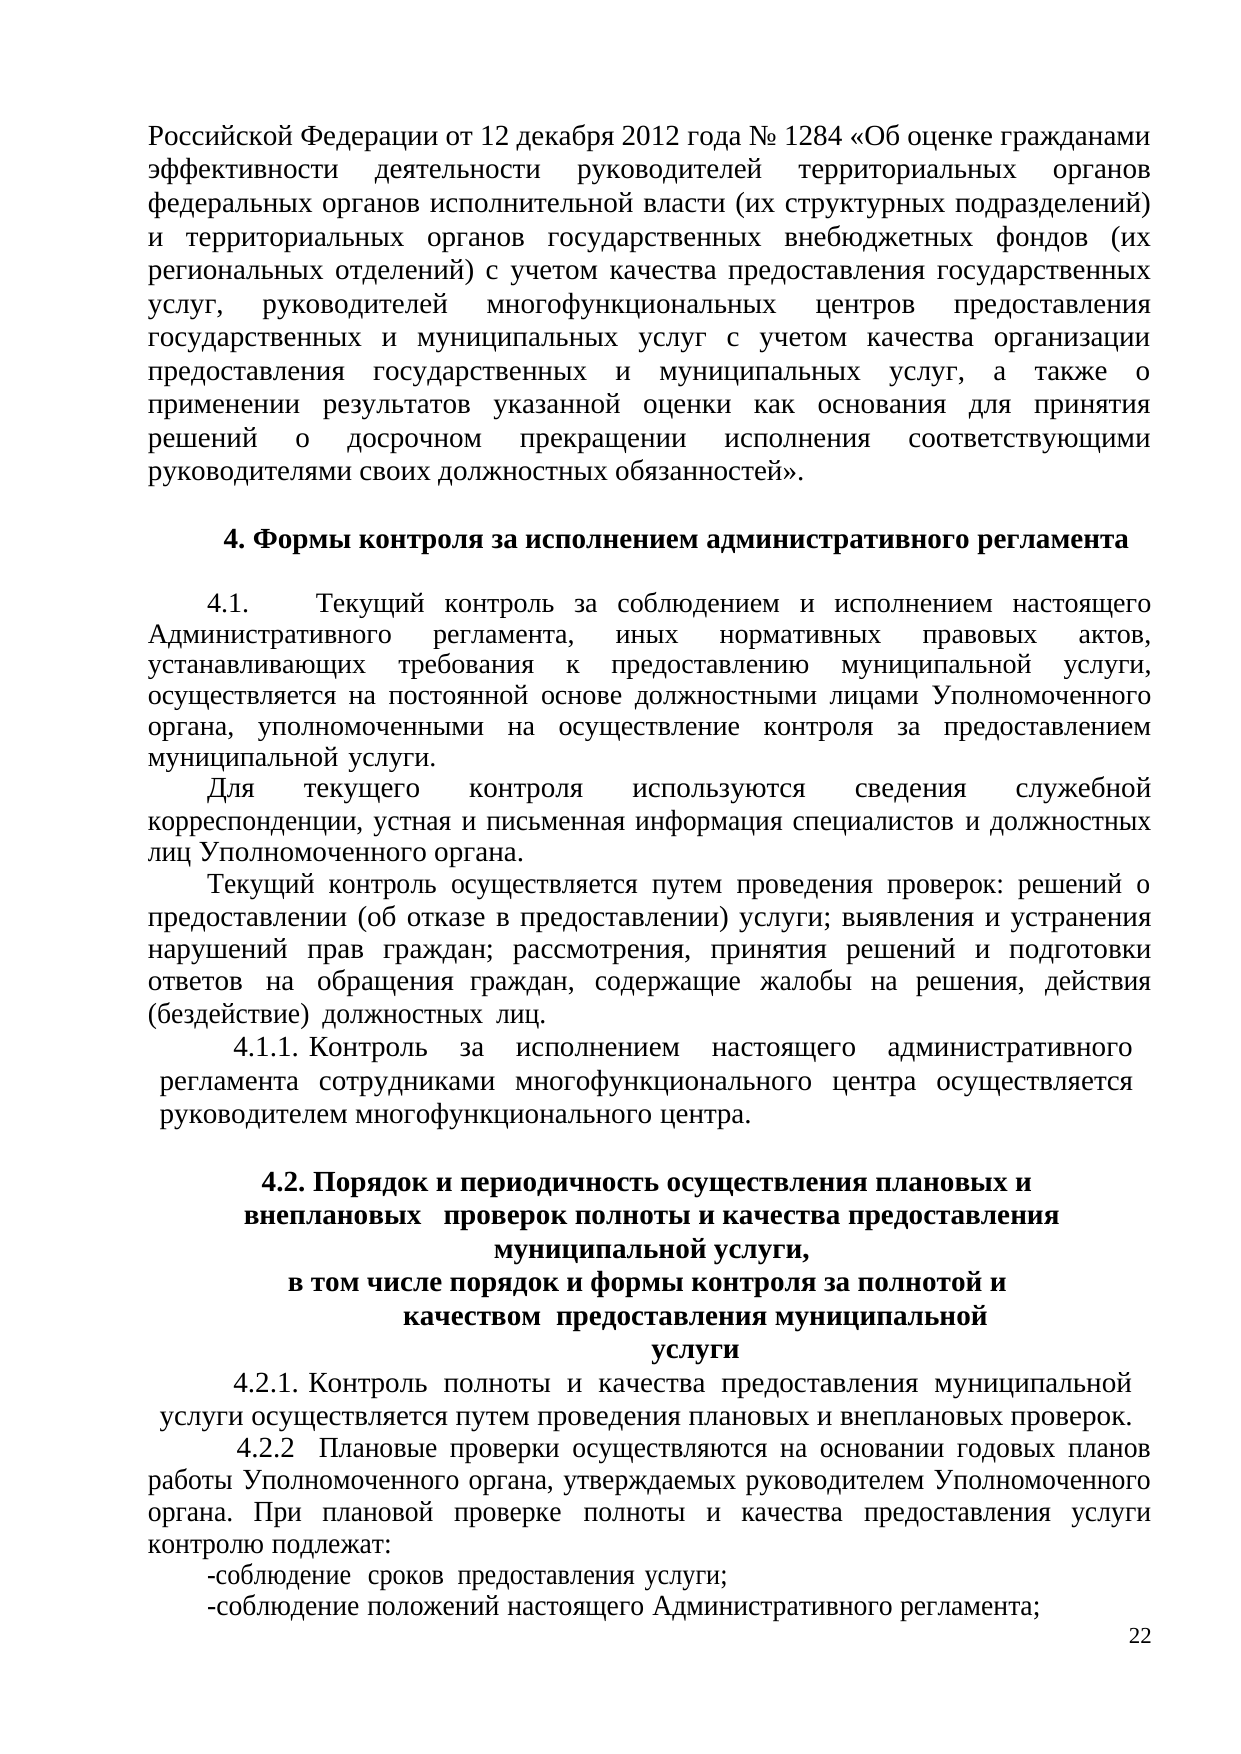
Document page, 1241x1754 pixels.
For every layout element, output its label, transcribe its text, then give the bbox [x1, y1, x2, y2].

list Порядок и периодичность осуществления плановых и внеплановых проверок полноты и качества предоставления муниципальной услуги, [229, 1164, 1064, 1264]
text Для текущего контроля используются сведения служебной корреспонденции, устная и письменная информация специалистов и должностных лиц Уполномоченного органа. [148, 772, 1151, 868]
subtitle Формы контроля за исполнением административного регламента [223, 521, 1152, 554]
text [148, 118, 1152, 487]
list Плановые проверки осуществляются на основании годовых планов работы Уполномоченного органа, утверждаемых руководителем Уполномоченного органа. При плановой проверке полноты и качества предоставления услуги контролю подлежат: [148, 1432, 1151, 1559]
text в том числе порядок и формы контроля за полнотой и качеством предоставления муниципальной услуги [273, 1264, 1021, 1365]
text Текущий контроль осуществляется путем проведения проверок: решений о предоставлении (об отказе в предоставлении) услуги; выявления и устранения нарушений прав граждан; рассмотрения, принятия решений и подготовки ответов на обращения граждан, содержащие жалобы на решения, действия (бездействие) должностных лиц. [148, 868, 1151, 1029]
text -соблюдение положений настоящего Административного регламента; [148, 1590, 1151, 1621]
list Контроль полноты и качества предоставления муниципальной услуги осуществляется путем проведения плановых и внеплановых проверок. [159, 1365, 1133, 1432]
list Контроль за исполнением настоящего административного регламента сотрудниками многофункционального центра осуществляется руководителем многофункционального центра. [159, 1029, 1133, 1130]
list Текущий контроль за соблюдением и исполнением настоящего Административного регламента, иных нормативных правовых актов, устанавливающих требования к предоставлению муниципальной услуги, осуществляется на постоянной основе должностными лицами Уполномоченного органа, уполномоченными на осуществление контроля за предоставлением муниципальной услуги. [148, 588, 1151, 772]
text -соблюдение сроков предоставления услуги; [148, 1559, 1151, 1590]
